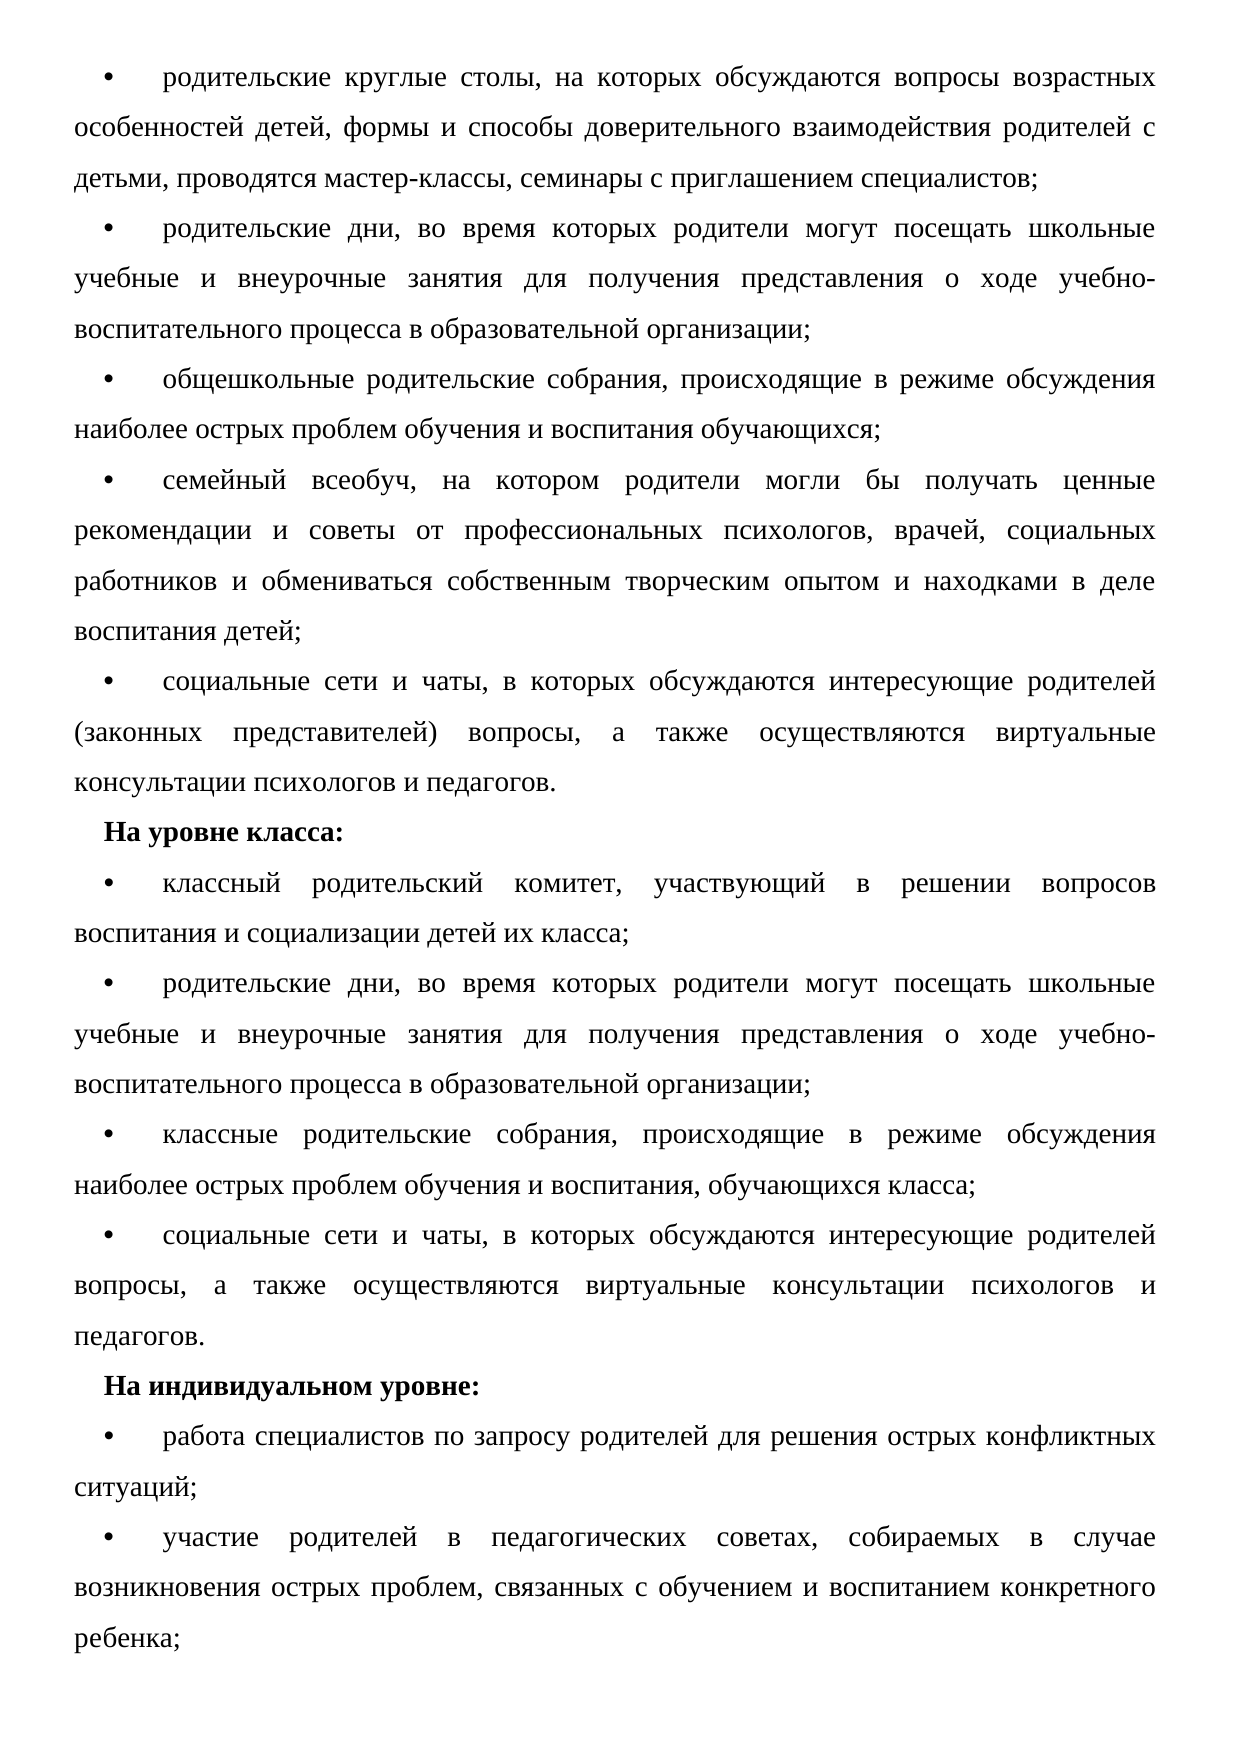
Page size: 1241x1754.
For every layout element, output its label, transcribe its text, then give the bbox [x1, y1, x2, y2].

list работа специалистов по запросу родителей для решения острых конфликтных ситуаций; [74, 1418, 1157, 1502]
list семейный всеобуч, на котором родители могли бы получать ценные рекомендации и советы от профессиональных психологов, врачей, социальных работников и обмениваться собственным творческим опытом и находками в деле воспитания детей; [74, 462, 1157, 646]
list классные родительские собрания, происходящие в режиме обсуждения наиболее острых проблем обучения и воспитания, обучающихся класса; [74, 1116, 1157, 1200]
list родительские дни, во время которых родители могут посещать школьные учебные и внеурочные занятия для получения представления о ходе учебно-воспитательного процесса в образовательной организации; [74, 965, 1157, 1099]
list социальные сети и чаты, в которых обсуждаются интересующие родителей вопросы, а также осуществляются виртуальные консультации психологов и педагогов. [74, 1217, 1157, 1351]
list родительские круглые столы, на которых обсуждаются вопросы возрастных особенностей детей, формы и способы доверительного взаимодействия родителей с детьми, проводятся мастер-классы, семинары с приглашением специалистов; [74, 59, 1157, 193]
text На индивидуальном уровне: [74, 1368, 1157, 1402]
list социальные сети и чаты, в которых обсуждаются интересующие родителей (законных представителей) вопросы, а также осуществляются виртуальные консультации психологов и педагогов. [74, 663, 1157, 797]
text На уровне класса: [74, 814, 1157, 848]
list родительские дни, во время которых родители могут посещать школьные учебные и внеурочные занятия для получения представления о ходе учебно-воспитательного процесса в образовательной организации; [74, 210, 1157, 344]
list участие родителей в педагогических советах, собираемых в случае возникновения острых проблем, связанных с обучением и воспитанием конкретного ребенка; [74, 1519, 1157, 1653]
list классный родительский комитет, участвующий в решении вопросов воспитания и социализации детей их класса; [74, 864, 1157, 948]
list общешкольные родительские собрания, происходящие в режиме обсуждения наиболее острых проблем обучения и воспитания обучающихся; [74, 361, 1157, 445]
